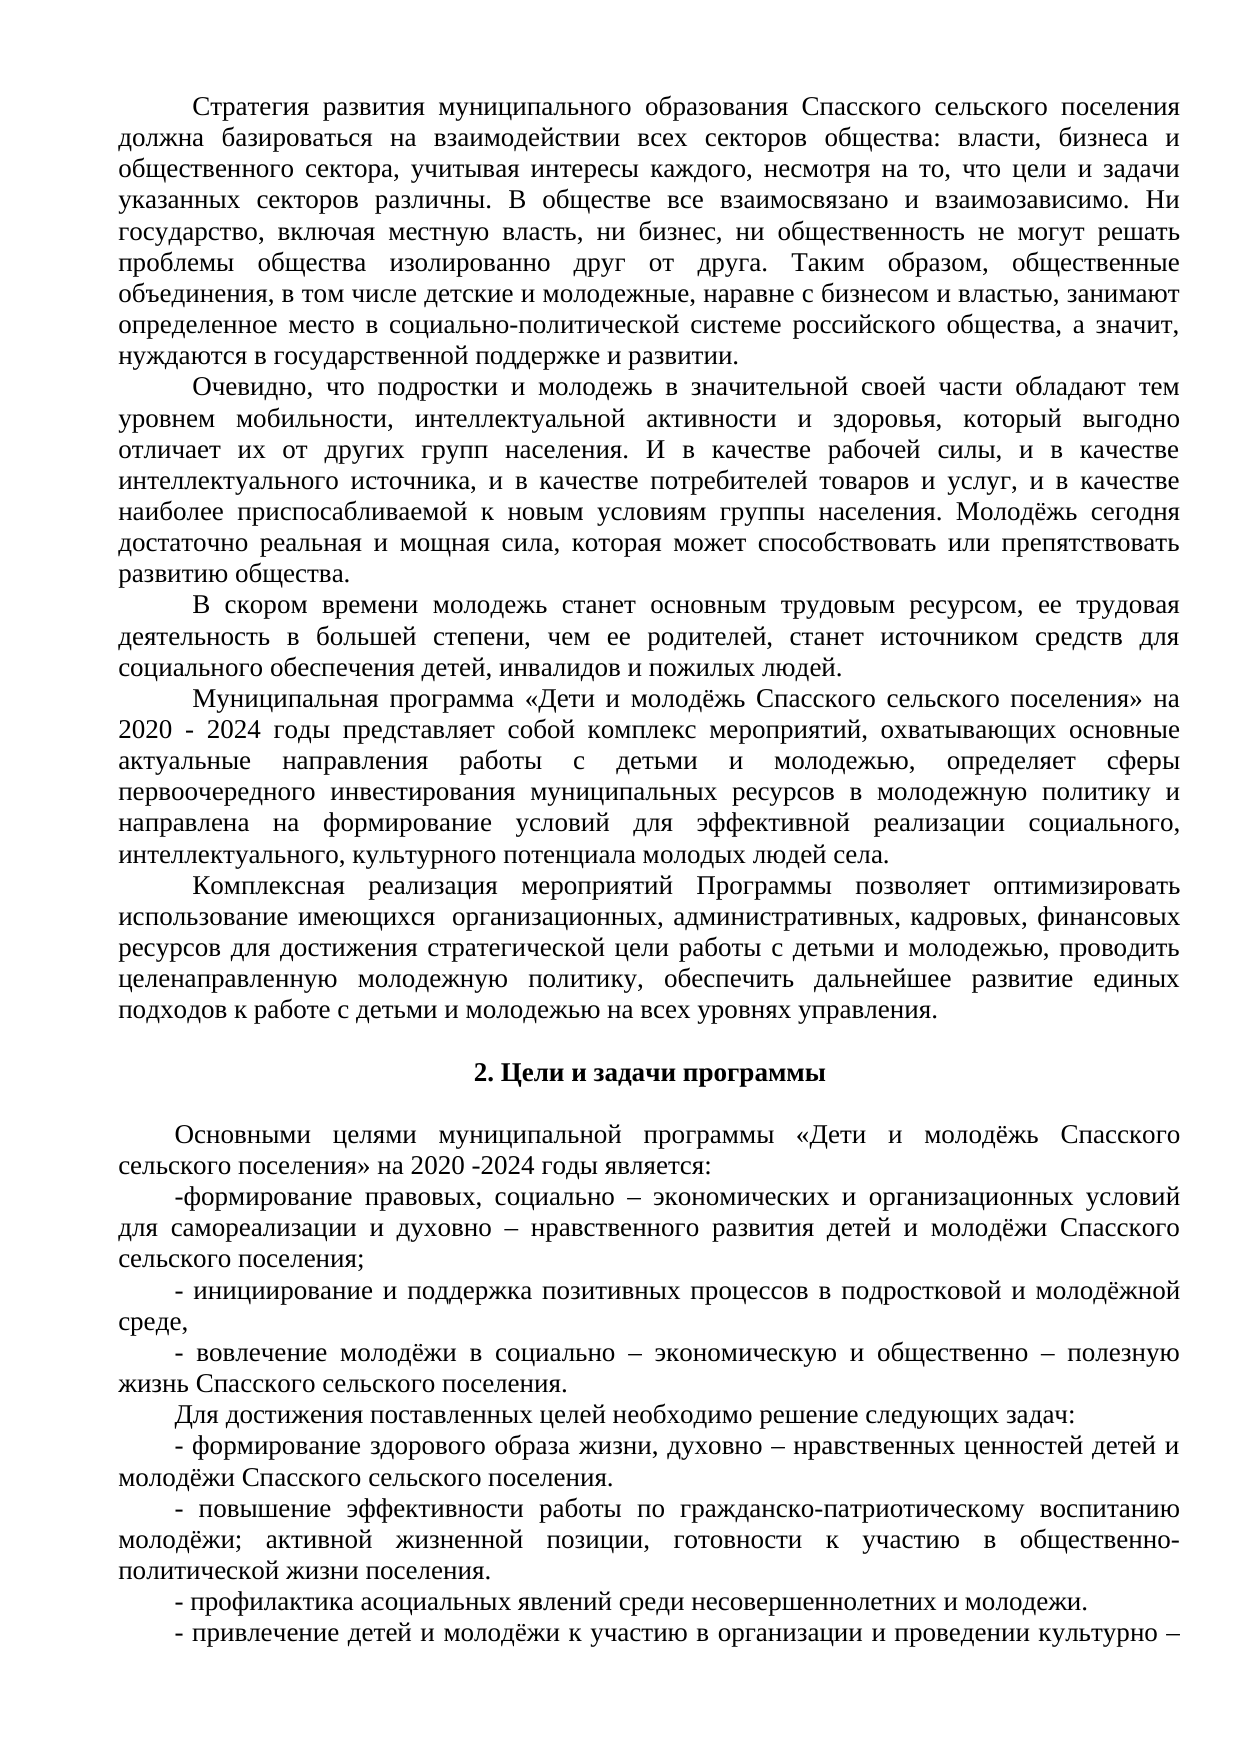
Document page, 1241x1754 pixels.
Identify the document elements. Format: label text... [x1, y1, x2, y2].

text Для достижения поставленных целей необходимо решение следующих задач: [118, 1398, 1181, 1429]
text - инициирование и поддержка позитивных процессов в подростковой и молодёжной среде, [118, 1274, 1181, 1336]
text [118, 1616, 1181, 1647]
text Муниципальная программа «Дети и молодёжь Спасского сельского поселения» на 2020 - 2024 годы представляет собой комплекс мероприятий, охватывающих основные актуальные направления работы с детьми и молодежью, определяет сферы первоочередного инвестирования муниципальных ресурсов в молодежную политику и направлена на формирование условий для эффективной реализации социального, интеллектуального, культурного потенциала молодых людей села. [118, 682, 1181, 869]
text - повышение эффективности работы по гражданско-патриотическому воспитанию молодёжи; активной жизненной позиции, готовности к участию в общественно-политической жизни поселения. [118, 1492, 1181, 1585]
text - формирование здорового образа жизни, духовно – нравственных ценностей детей и молодёжи Спасского сельского поселения. [118, 1429, 1181, 1492]
text - вовлечение молодёжи в социально – экономическую и общественно – полезную жизнь Спасского сельского поселения. [118, 1336, 1181, 1398]
text В скором времени молодежь станет основным трудовым ресурсом, ее трудовая деятельность в большей степени, чем ее родителей, станет источником средств для социального обеспечения детей, инвалидов и пожилых людей. [118, 588, 1181, 682]
text -формирование правовых, социально – экономических и организационных условий для самореализации и духовно – нравственного развития детей и молодёжи Спасского сельского поселения; [118, 1180, 1181, 1274]
text - профилактика асоциальных явлений среди несовершеннолетних и молодежи. [118, 1585, 1181, 1616]
text Очевидно, что подростки и молодежь в значительной своей части обладают тем уровнем мобильности, интеллектуальной активности и здоровья, который выгодно отличает их от других групп населения. И в качестве рабочей силы, и в качестве интеллектуального источника, и в качестве потребителей товаров и услуг, и в качестве наиболее приспосабливаемой к новым условиям группы населения. Молодёжь сегодня достаточно реальная и мощная сила, которая может способствовать или препятствовать развитию общества. [118, 371, 1181, 588]
text 2. Цели и задачи программы [118, 1056, 1181, 1087]
text Основными целями муниципальной программы «Дети и молодёжь Спасского сельского поселения» на 2020 -2024 годы является: [118, 1118, 1181, 1180]
text Стратегия развития муниципального образования Спасского сельского поселения должна базироваться на взаимодействии всех секторов общества: власти, бизнеса и общественного сектора, учитывая интересы каждого, несмотря на то, что цели и задачи указанных секторов различны. В обществе все взаимосвязано и взаимозависимо. Ни государство, включая местную власть, ни бизнес, ни общественность не могут решать проблемы общества изолированно друг от друга. Таким образом, общественные объединения, в том числе детские и молодежные, наравне с бизнесом и властью, занимают определенное место в социально-политической системе российского общества, а значит, нуждаются в государственной поддержке и развитии. [118, 90, 1181, 371]
text Комплексная реализация мероприятий Программы позволяет оптимизировать использование имеющихся организационных, административных, кадровых, финансовых ресурсов для достижения стратегической цели работы с детьми и молодежью, проводить целенаправленную молодежную политику, обеспечить дальнейшее развитие единых подходов к работе с детьми и молодежью на всех уровнях управления. [118, 869, 1181, 1024]
